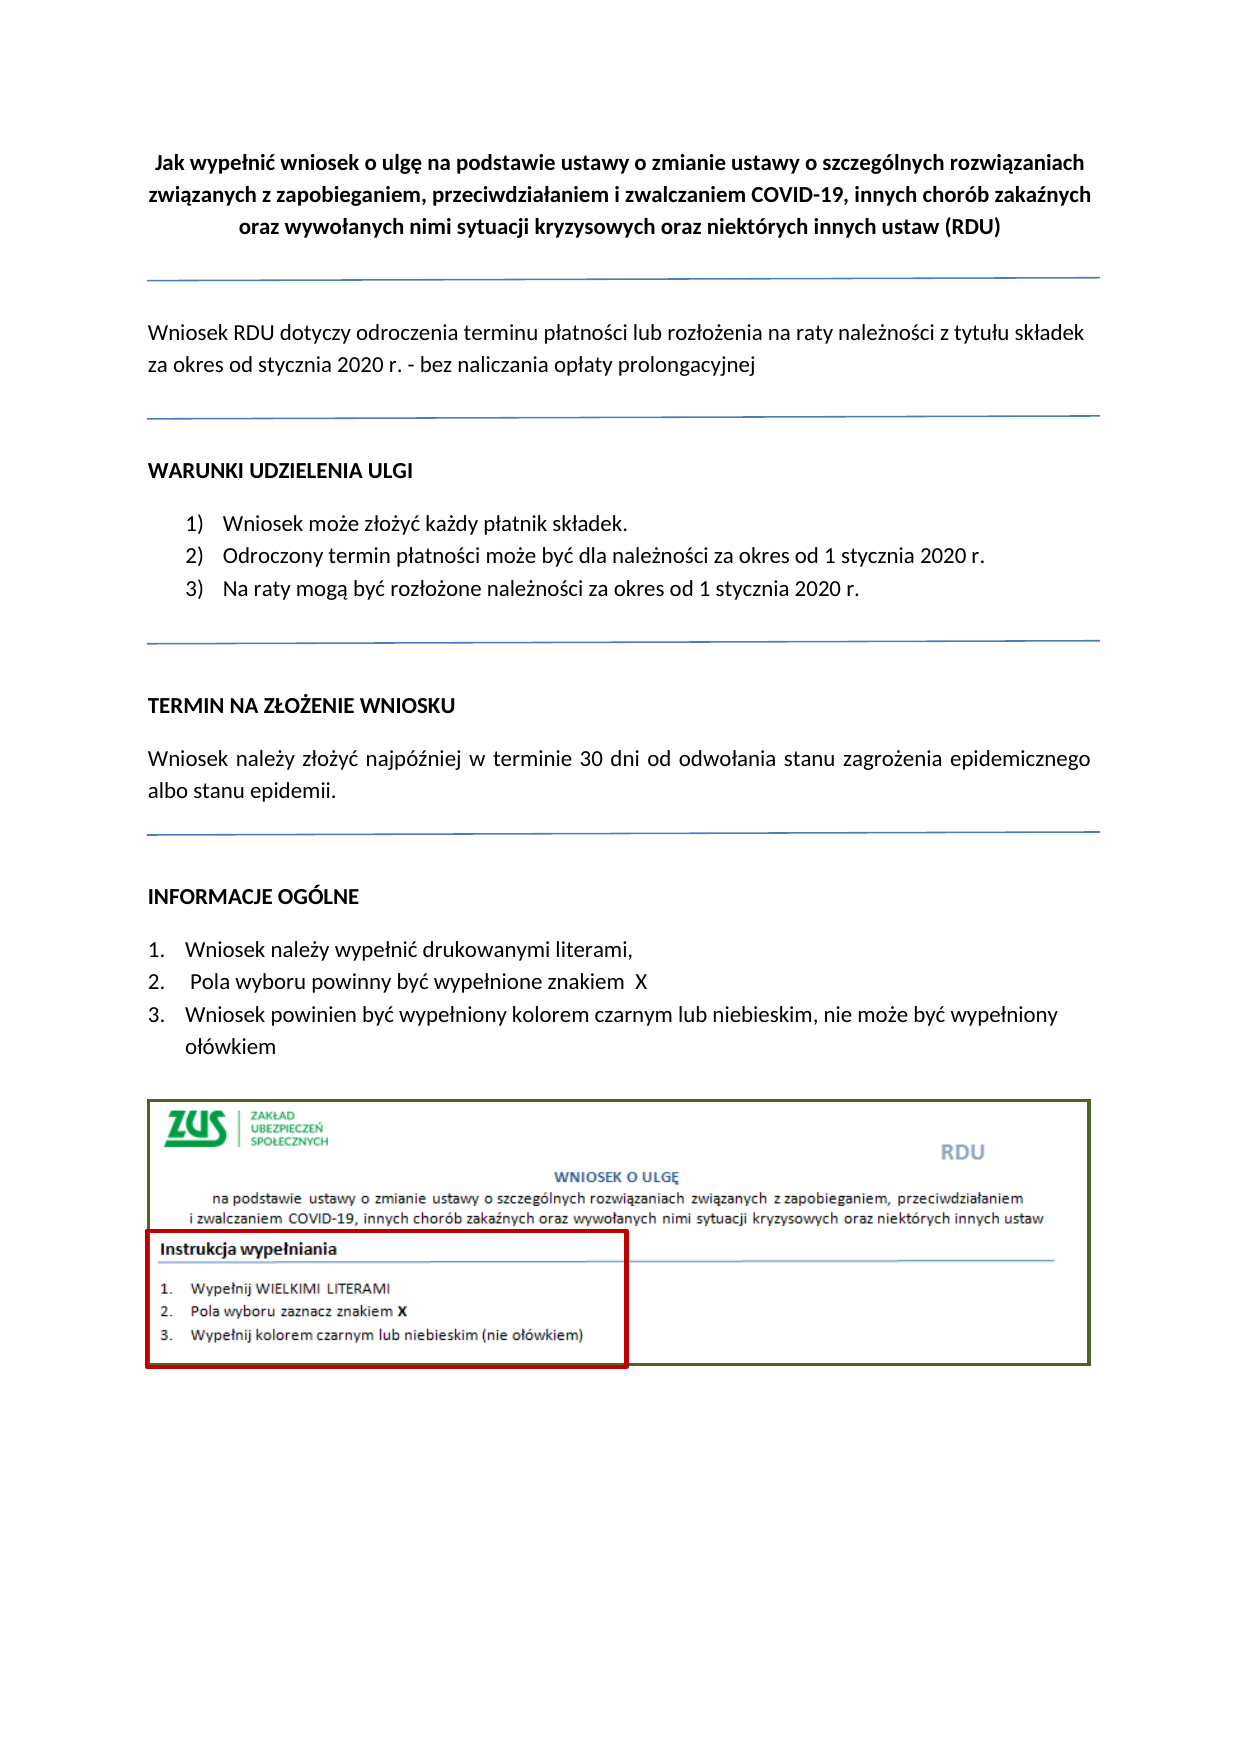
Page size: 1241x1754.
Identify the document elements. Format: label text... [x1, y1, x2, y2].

text Wniosek RDU dotyczy odroczenia terminu płatności lub rozłożenia na raty należności z tytułu składek za okres od stycznia 2020 r. - bez naliczania opłaty prolongacyjnej [148, 318, 1093, 378]
list Wniosek może złożyć każdy płatnik składek. [185, 509, 1093, 537]
list Na raty mogą być rozłożone należności za okres od 1 stycznia 2020 r. [185, 574, 1093, 602]
text Jak wypełnić wniosek o ulgę na podstawie ustawy o zmianie ustawy o szczególnych rozwiązaniach związanych z zapobieganiem, przeciwdziałaniem i zwalczaniem COVID-19, innych chorób zakaźnych oraz wywołanych nimi sytuacji kryzysowych oraz niektórych innych ustaw (RDU) [148, 148, 1093, 240]
list Wniosek należy wypełnić drukowanymi literami, [148, 935, 1093, 963]
picture [150, 1233, 624, 1363]
list Odroczony termin płatności może być dla należności za okres od 1 stycznia 2020 r. [185, 541, 1093, 569]
text TERMIN NA ZŁOŻENIE WNIOSKU [148, 691, 1093, 719]
picture [150, 1102, 1087, 1363]
list Pola wyboru powinny być wypełnione znakiem X [148, 967, 1093, 996]
text Wniosek należy złożyć najpóźniej w terminie 30 dni od odwołania stanu zagrożenia epidemicznego albo stanu epidemii. [148, 744, 1093, 804]
text WARUNKI UDZIELENIA ULGI [148, 456, 1093, 484]
text INFORMACJE OGÓLNE [148, 882, 1093, 910]
list Wniosek powinien być wypełniony kolorem czarnym lub niebieskim, nie może być wypełniony ołówkiem [148, 1000, 1093, 1060]
